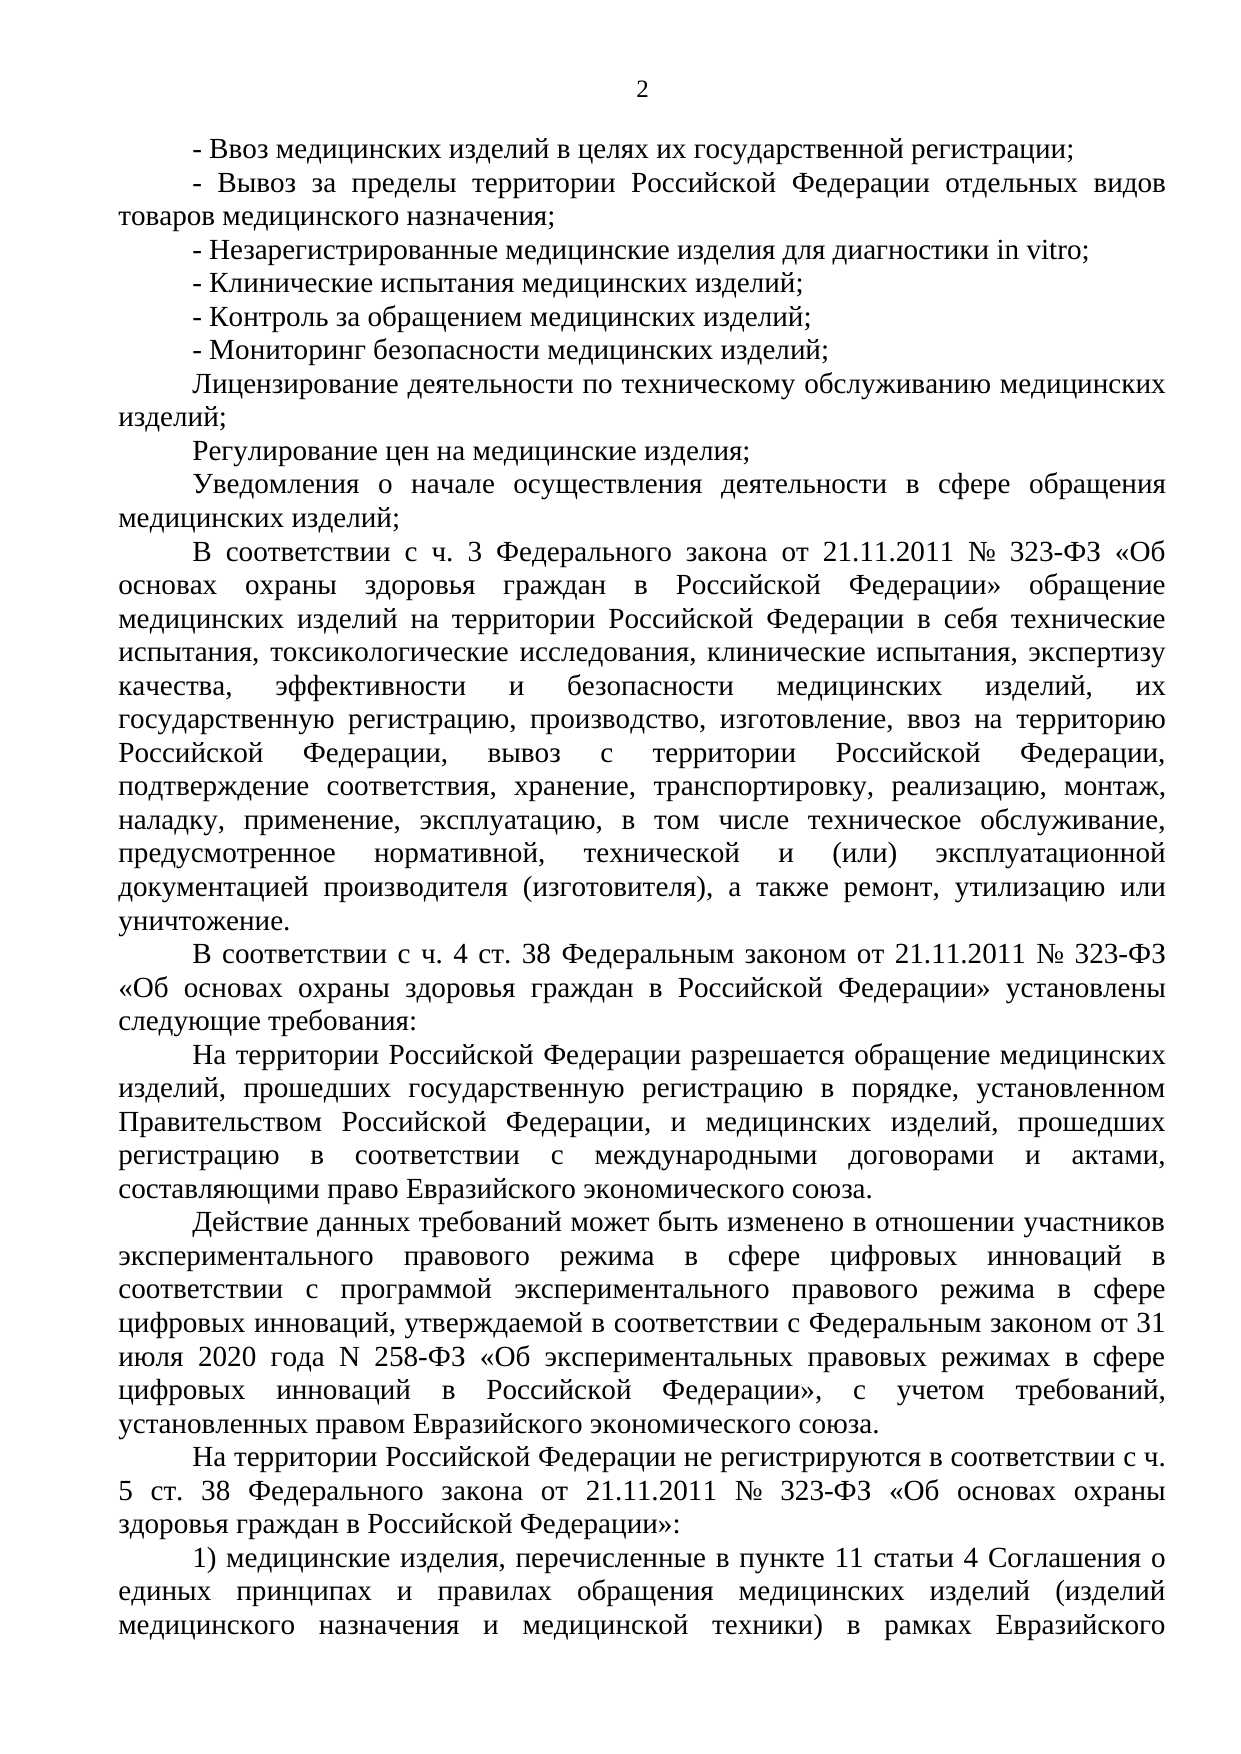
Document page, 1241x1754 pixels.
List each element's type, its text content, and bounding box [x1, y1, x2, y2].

text Действие данных требований может быть изменено в отношении участников экспериментального правового режима в сфере цифровых инноваций в соответствии с программой экспериментального правового режима в сфере цифровых инноваций, утверждаемой в соответствии с Федеральным законом от 31 июля 2020 года N 258-ФЗ «Об экспериментальных правовых режимах в сфере цифровых инноваций в Российской Федерации», с учетом требований, установленных правом Евразийского экономического союза. [118, 1204, 1167, 1439]
text Лицензирование деятельности по техническому обслуживанию медицинских изделий; [118, 366, 1167, 433]
text - Мониторинг безопасности медицинских изделий; [118, 332, 1167, 366]
text - Незарегистрированные медицинские изделия для диагностики in vitro; [118, 232, 1167, 265]
text На территории Российской Федерации разрешается обращение медицинских изделий, прошедших государственную регистрацию в порядке, установленном Правительством Российской Федерации, и медицинских изделий, прошедших регистрацию в соответствии с международными договорами и актами, составляющими право Евразийского экономического союза. [118, 1037, 1167, 1204]
text - Контроль за обращением медицинских изделий; [118, 299, 1167, 332]
text На территории Российской Федерации не регистрируются в соответствии с ч. 5 ст. 38 Федерального закона от 21.11.2011 № 323-ФЗ «Об основах охраны здоровья граждан в Российской Федерации»: [118, 1439, 1167, 1540]
text В соответствии с ч. 3 Федерального закона от 21.11.2011 № 323-ФЗ «Об основах охраны здоровья граждан в Российской Федерации» обращение медицинских изделий на территории Российской Федерации в себя технические испытания, токсикологические исследования, клинические испытания, экспертизу качества, эффективности и безопасности медицинских изделий, их государственную регистрацию, производство, изготовление, ввоз на территорию Российской Федерации, вывоз с территории Российской Федерации, подтверждение соответствия, хранение, транспортировку, реализацию, монтаж, наладку, применение, эксплуатацию, в том числе техническое обслуживание, предусмотренное нормативной, технической и (или) эксплуатационной документацией производителя (изготовителя), а также ремонт, утилизацию или уничтожение. [118, 534, 1167, 936]
text - Клинические испытания медицинских изделий; [118, 265, 1167, 299]
text В соответствии с ч. 4 ст. 38 Федеральным законом от 21.11.2011 № 323-ФЗ «Об основах охраны здоровья граждан в Российской Федерации» установлены следующие требования: [118, 936, 1167, 1037]
text - Вывоз за пределы территории Российской Федерации отдельных видов товаров медицинского назначения; [118, 165, 1167, 232]
text - Ввоз медицинских изделий в целях их государственной регистрации; [118, 131, 1167, 165]
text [118, 1540, 1167, 1641]
text Регулирование цен на медицинские изделия; [118, 433, 1167, 467]
text Уведомления о начале осуществления деятельности в сфере обращения медицинских изделий; [118, 467, 1167, 534]
